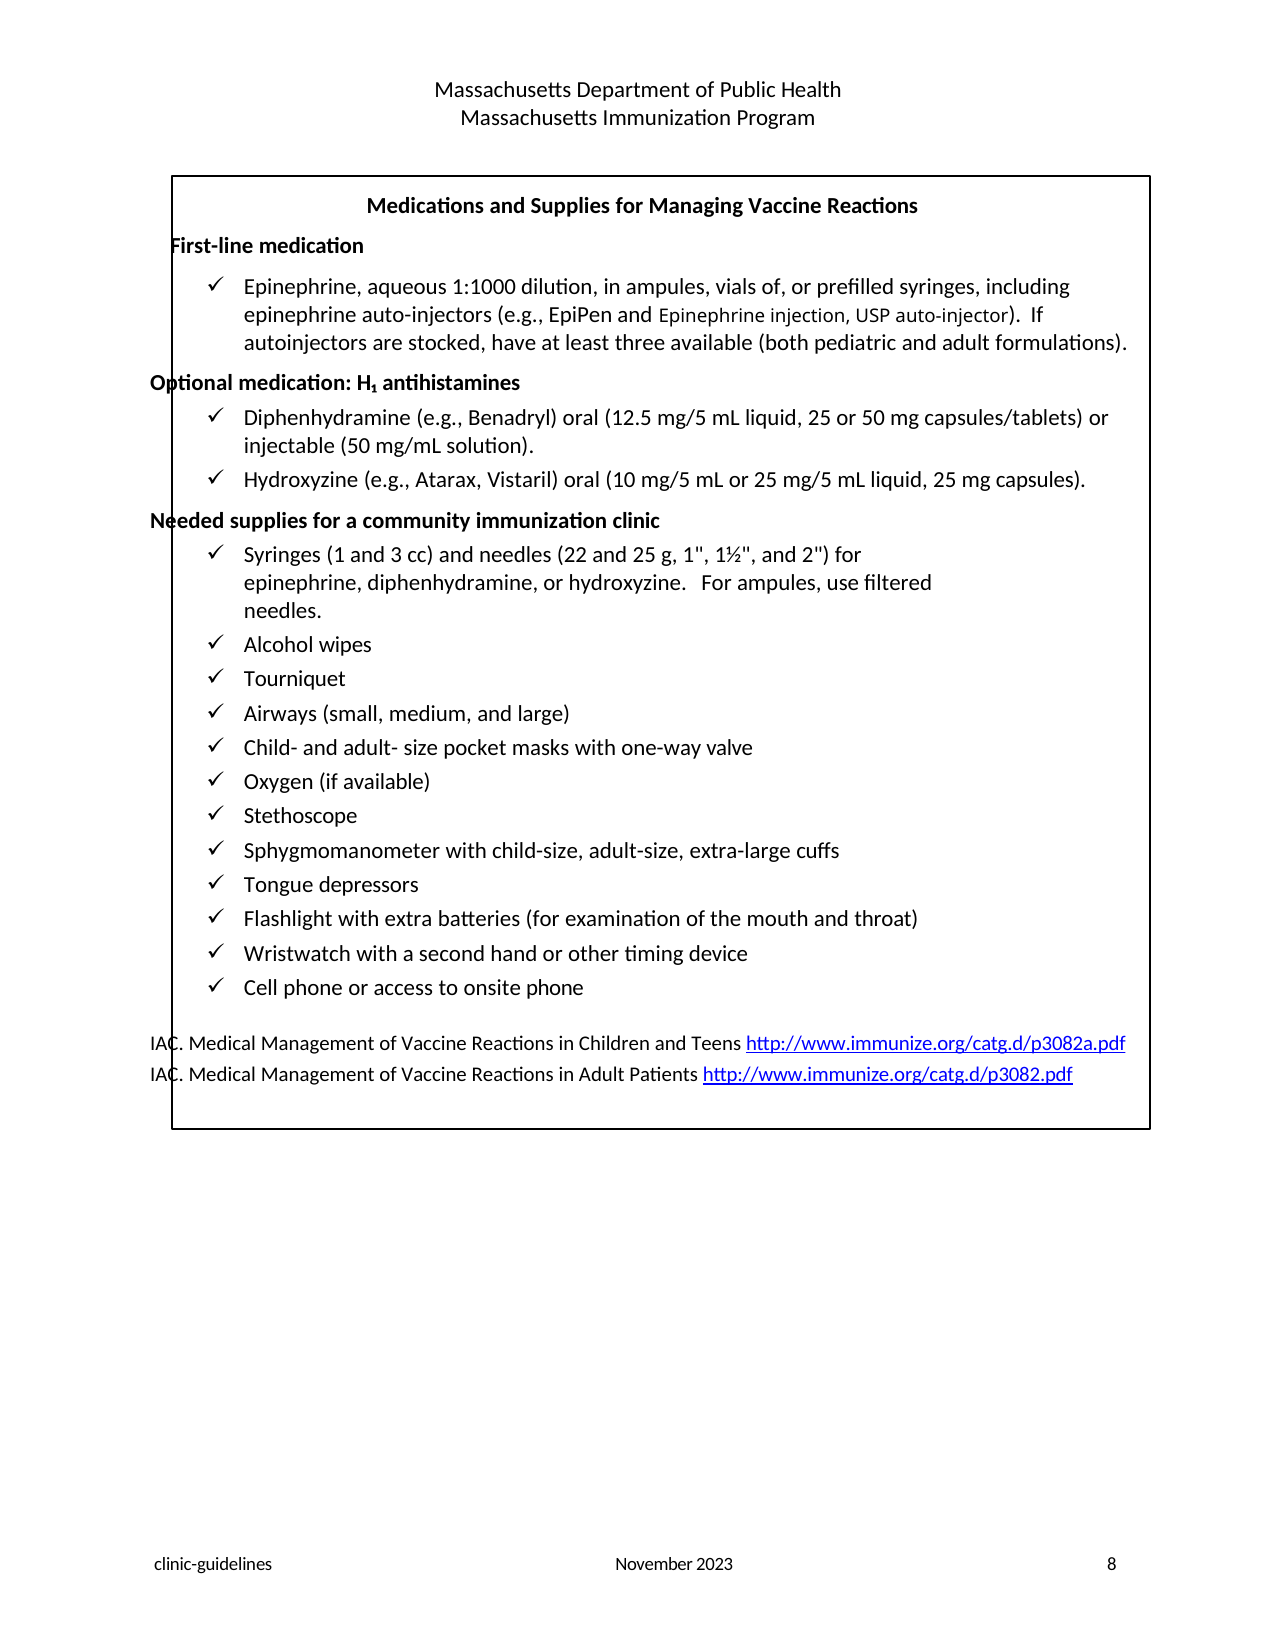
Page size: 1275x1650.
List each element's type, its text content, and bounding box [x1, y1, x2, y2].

list Wristwatch with a second hand or other timing device [206, 939, 1227, 967]
list Oxygen (if available) [206, 767, 1227, 795]
list Diphenhydramine (e.g., Benadryl) oral (12.5 mg/5 mL liquid, 25 or 50 mg capsules/tablets) or injectable (50 mg/mL solution). [206, 403, 1109, 459]
list Cell phone or access to onsite phone [206, 973, 1227, 1001]
subtitle Medications and Supplies for Managing Vaccine Reactions [149, 191, 1135, 219]
subtitle Optional medication: H₁ antihistamines [150, 368, 1227, 397]
list Airways (small, medium, and large) [206, 699, 1227, 727]
list Stethoscope [206, 802, 1227, 829]
text IAC. Medical Management of Vaccine Reactions in Children and Teens http://www.immunize.org/catg.d/p3082a.pdf [150, 1030, 1129, 1055]
list Alcohol wipes [206, 630, 1227, 658]
subtitle Needed supplies for a community immunization clinic [150, 506, 1227, 534]
list Hydroxyzine (e.g., Atarax, Vistaril) oral (10 mg/5 mL or 25 mg/5 mL liquid, 25 mg capsules). [206, 465, 1227, 493]
list Tongue depressors [206, 870, 1227, 898]
text First-line medication [149, 232, 384, 259]
list Flashlight with extra batteries (for examination of the mouth and throat) [206, 904, 1227, 932]
list Tourniquet [206, 664, 1227, 692]
text IAC. Medical Management of Vaccine Reactions in Adult Patients http://www.immunize.org/catg.d/p3082.pdf [150, 1062, 1099, 1087]
list Sphygmomanometer with child-size, adult-size, extra-large cuffs [206, 836, 1227, 864]
list Epinephrine, aqueous 1:1000 dilution, in ampules, vials of, or prefilled syringes, including epinephrine auto-injectors (e.g., EpiPen and Epinephrine injection, USP auto-injector). If autoinjectors are stocked, have at least three available (both pediatric and adult formulations). [206, 272, 1127, 356]
list Child- and adult- size pocket masks with one-way valve [206, 733, 1227, 761]
list Syringes (1 and 3 cc) and needles (22 and 25 g, 1", 1½", and 2") for epinephrine, diphenhydramine, or hydroxyzine. For ampules, use filtered needles. [206, 540, 985, 624]
